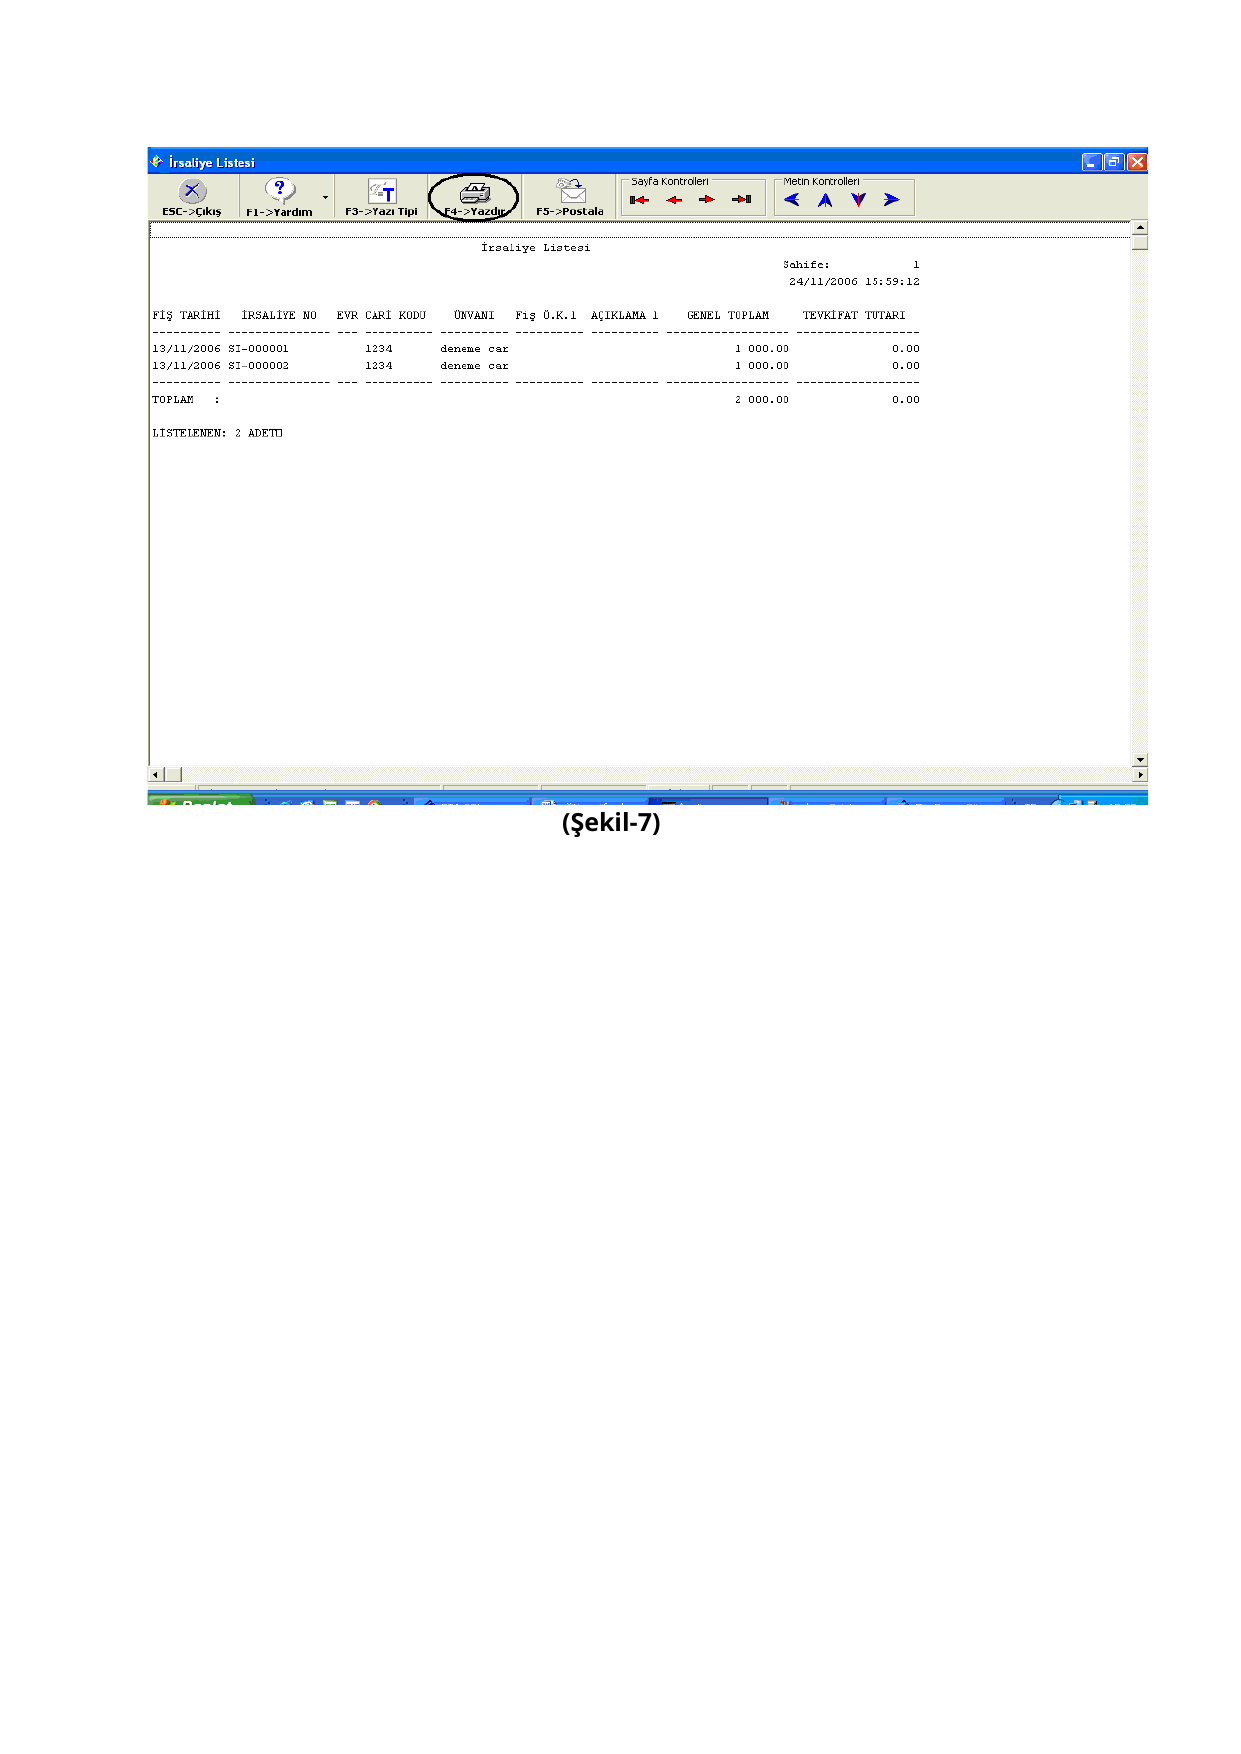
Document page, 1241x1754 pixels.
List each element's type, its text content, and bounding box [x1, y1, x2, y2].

picture [147, 147, 1149, 805]
text (Şekil-7) [148, 805, 1093, 838]
